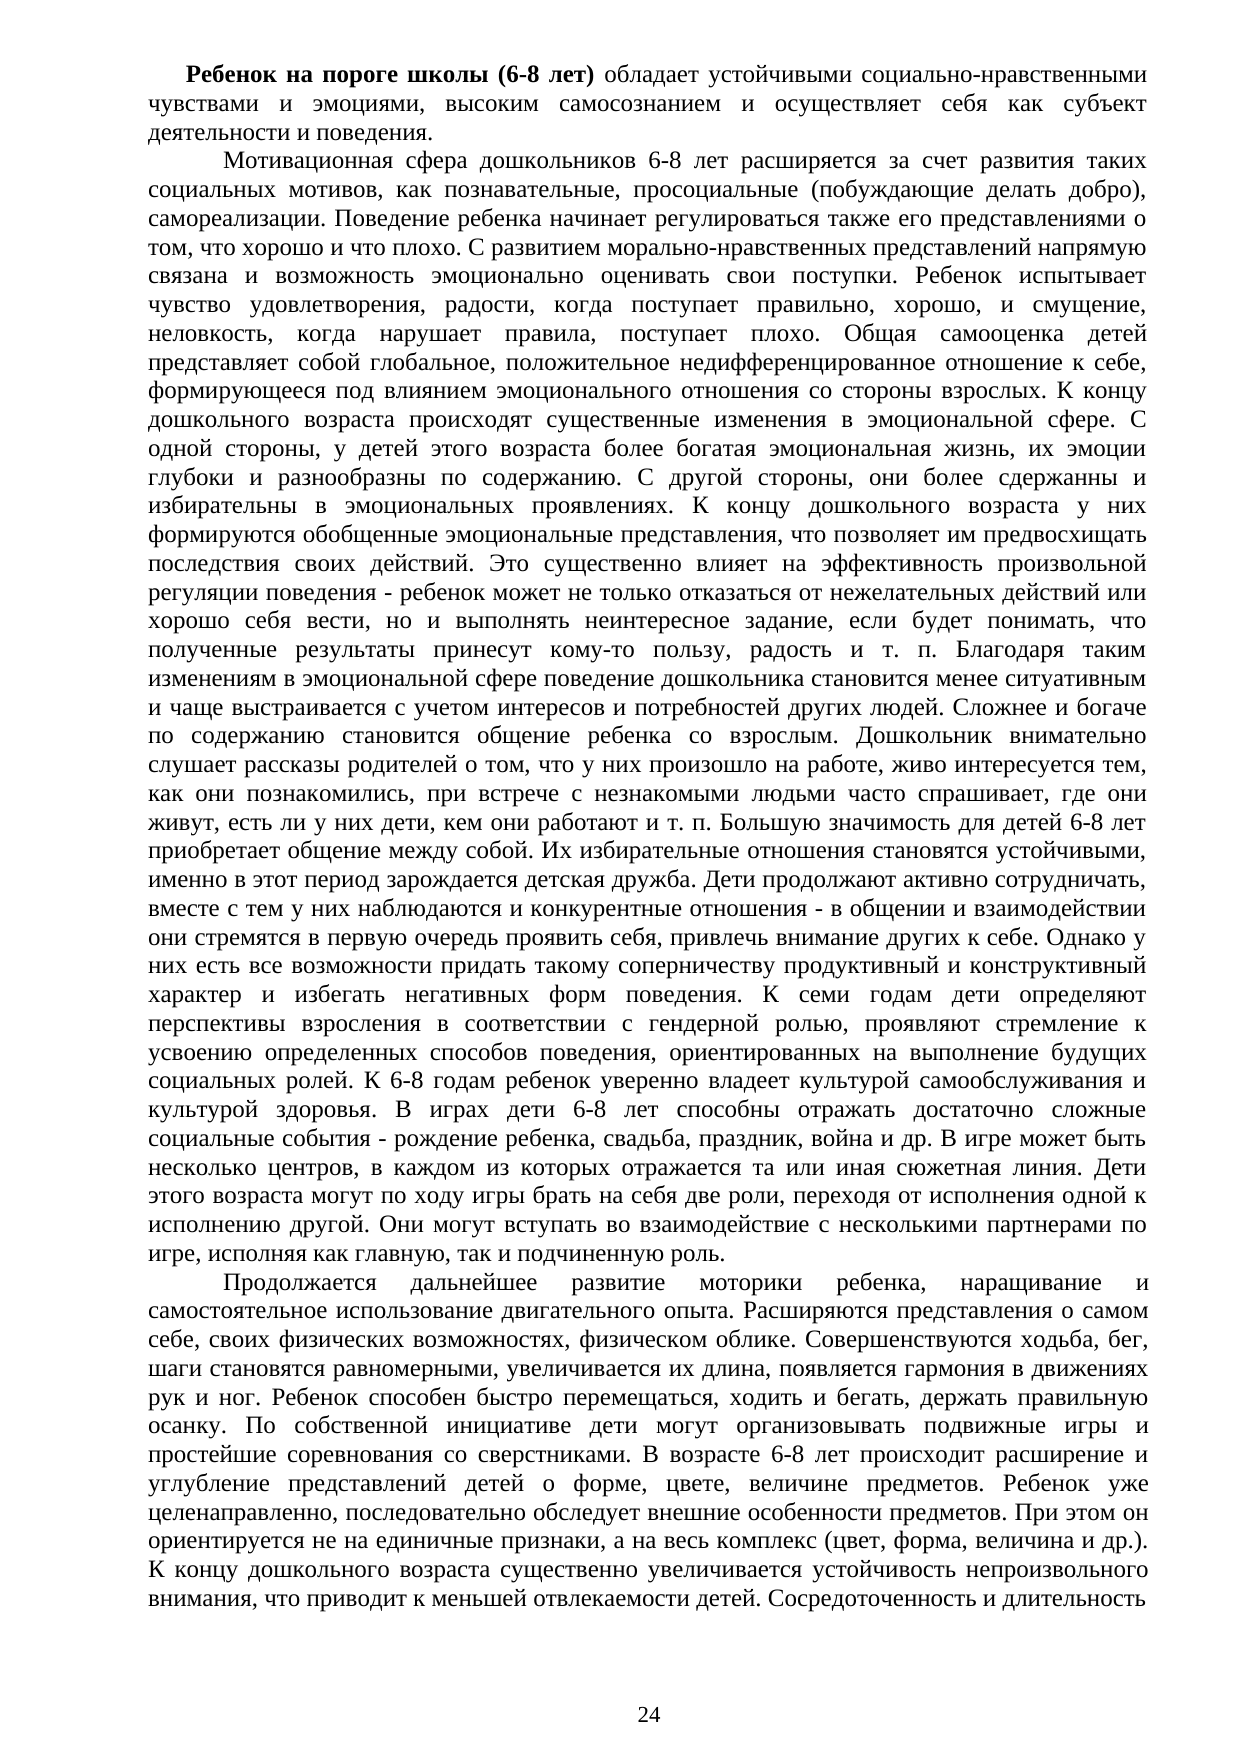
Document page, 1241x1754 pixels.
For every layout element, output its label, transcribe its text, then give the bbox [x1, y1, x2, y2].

text Продолжается дальнейшее развитие моторики ребенка, наращивание и самостоятельное использование двигательного опыта. Расширяются представления о самом себе, своих физических возможностях, физическом облике. Совершенствуются ходьба, бег, шаги становятся равномерными, увеличивается их длина, появляется гармония в движениях рук и ног. Ребенок способен быстро перемещаться, ходить и бегать, держать правильную осанку. По собственной инициативе дети могут организовывать подвижные игры и простейшие соревнования со сверстниками. В возрасте 6-8 лет происходит расширение и углубление представлений детей о форме, цвете, величине предметов. Ребенок уже целенаправленно, последовательно обследует внешние особенности предметов. При этом он ориентируется не на единичные признаки, а на весь комплекс (цвет, форма, величина и др.). К концу дошкольного возраста существенно увеличивается устойчивость непроизвольного внимания, что приводит к меньшей отвлекаемости детей. Сосредоточенность и длительность [148, 1267, 1150, 1612]
text Ребенок на пороге школы (6-8 лет) обладает устойчивыми социально-нравственными чувствами и эмоциями, высоким самосознанием и осуществляет себя как субъект деятельности и поведения. [148, 59, 1148, 145]
text Мотивационная сфера дошкольников 6-8 лет расширяется за счет развития таких социальных мотивов, как познавательные, просоциальные (побуждающие делать добро), самореализации. Поведение ребенка начинает регулироваться также его представлениями о том, что хорошо и что плохо. С развитием морально-нравственных представлений напрямую связана и возможность эмоционально оценивать свои поступки. Ребенок испытывает чувство удовлетворения, радости, когда поступает правильно, хорошо, и смущение, неловкость, когда нарушает правила, поступает плохо. Общая самооценка детей представляет собой глобальное, положительное недифференцированное отношение к себе, формирующееся под влиянием эмоционального отношения со стороны взрослых. К концу дошкольного возраста происходят существенные изменения в эмоциональной сфере. С одной стороны, у детей этого возраста более богатая эмоциональная жизнь, их эмоции глубоки и разнообразны по содержанию. С другой стороны, они более сдержанны и избирательны в эмоциональных проявлениях. К концу дошкольного возраста у них формируются обобщенные эмоциональные представления, что позволяет им предвосхищать последствия своих действий. Это существенно влияет на эффективность произвольной регуляции поведения - ребенок может не только отказаться от нежелательных действий или хорошо себя вести, но и выполнять неинтересное задание, если будет понимать, что полученные результаты принесут кому-то пользу, радость и т. п. Благодаря таким изменениям в эмоциональной сфере поведение дошкольника становится менее ситуативным и чаще выстраивается с учетом интересов и потребностей других людей. Сложнее и богаче по содержанию становится общение ребенка со взрослым. Дошкольник внимательно слушает рассказы родителей о том, что у них произошло на работе, живо интересуется тем, как они познакомились, при встрече с незнакомыми людьми часто спрашивает, где они живут, есть ли у них дети, кем они работают и т. п. Большую значимость для детей 6-8 лет приобретает общение между собой. Их избирательные отношения становятся устойчивыми, именно в этот период зарождается детская дружба. Дети продолжают активно сотрудничать, вместе с тем у них наблюдаются и конкурентные отношения - в общении и взаимодействии они стремятся в первую очередь проявить себя, привлечь внимание других к себе. Однако у них есть все возможности придать такому соперничеству продуктивный и конструктивный характер и избегать негативных форм поведения. К семи годам дети определяют перспективы взросления в соответствии с гендерной ролью, проявляют стремление к усвоению определенных способов поведения, ориентированных на выполнение будущих социальных ролей. К 6-8 годам ребенок уверенно владеет культурой самообслуживания и культурой здоровья. В играх дети 6-8 лет способны отражать достаточно сложные социальные события - рождение ребенка, свадьба, праздник, война и др. В игре может быть несколько центров, в каждом из которых отражается та или иная сюжетная линия. Дети этого возраста могут по ходу игры брать на себя две роли, переходя от исполнения одной к исполнению другой. Они могут вступать во взаимодействие с несколькими партнерами по игре, исполняя как главную, так и подчиненную роль. [148, 145, 1148, 1267]
